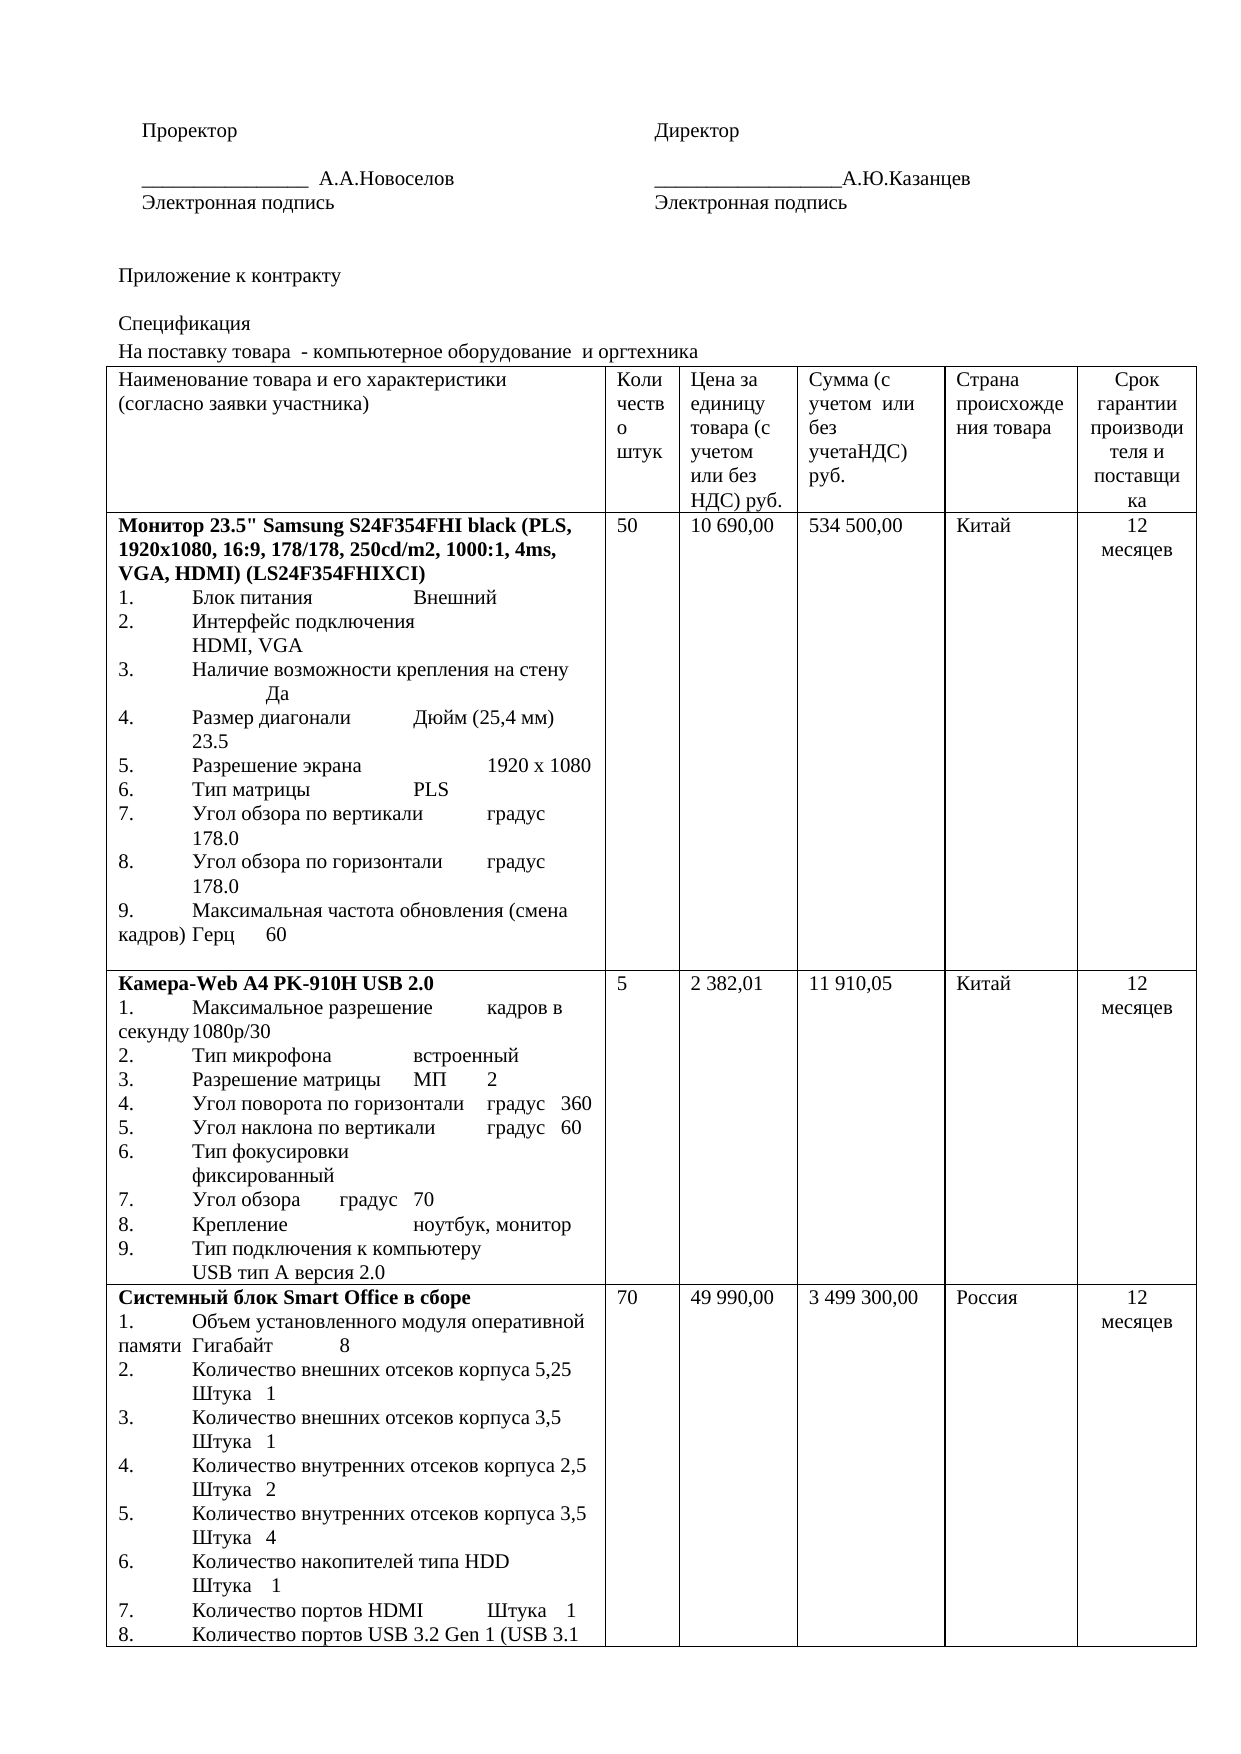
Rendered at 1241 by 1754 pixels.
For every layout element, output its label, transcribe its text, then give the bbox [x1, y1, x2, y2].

table_header Наименование товара и его характеристики (согласно заявки участника) [107, 367, 605, 512]
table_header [643, 118, 1168, 238]
table_cell 3 499 300,00 [798, 1285, 944, 1646]
table_header Сумма (с учетом или без учетаНДС) руб. [798, 367, 944, 512]
table_header Цена за единицу товара (с учетом или без НДС) руб. [680, 367, 797, 512]
table_cell 49 990,00 [680, 1285, 797, 1646]
table_cell 12 месяцев [1078, 971, 1196, 1284]
table_cell 2 382,01 [680, 971, 797, 1284]
table_header Срок гарантии производителя и поставщика [1078, 367, 1196, 512]
text На поставку товара - компьютерное оборудование и оргтехника [118, 338, 1181, 363]
table_header Страна происхождения товара [946, 367, 1077, 512]
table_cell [107, 1285, 605, 1646]
table_cell 50 [606, 513, 679, 970]
table_cell Монитор 23.5" Samsung S24F354FHI black (PLS, 1920x1080, 16:9, 178/178, 250cd/m2, 1000:1, 4ms, VGA, HDMI) (LS24F354FHIXCI) 1. Блок питания Внешний 2. Интерфейс подключения HDMI, VGA 3. Наличие возможности крепления на стену Да 4. Размер диагонали Дюйм (25,4 мм) 23.5 5. Разрешение экрана 1920 x 1080 6. Тип матрицы PLS 7. Угол обзора по вертикали градус 178.0 8. Угол обзора по горизонтали градус 178.0 9. Максимальная частота обновления (смена кадров) Герц 60 [107, 513, 605, 970]
table_cell 12 месяцев [1078, 513, 1196, 970]
table_cell Камера-Web A4 PK-910H USB 2.0 1. Максимальное разрешение кадров в секунду 1080р/30 2. Тип микрофона встроенный 3. Разрешение матрицы МП 2 4. Угол поворота по горизонтали градус 360 5. Угол наклона по вертикали градус 60 6. Тип фокусировки фиксированный 7. Угол обзора градус 70 8. Крепление ноутбук, монитор 9. Тип подключения к компьютеру USB тип А версия 2.0 [107, 971, 605, 1284]
table_cell 12 месяцев [1078, 1285, 1196, 1646]
text Приложение к контракту [118, 262, 1181, 287]
table_header Количество штук [606, 367, 679, 512]
table_cell 10 690,00 [680, 513, 797, 970]
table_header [130, 118, 643, 238]
table_cell Россия [946, 1285, 1077, 1646]
table_cell Китай [946, 513, 1077, 970]
table_cell 534 500,00 [798, 513, 944, 970]
table_cell 5 [606, 971, 679, 1284]
table_cell 70 [606, 1285, 679, 1646]
text Спецификация [118, 311, 1181, 335]
table_cell Китай [946, 971, 1077, 1284]
table_cell 11 910,05 [798, 971, 944, 1284]
